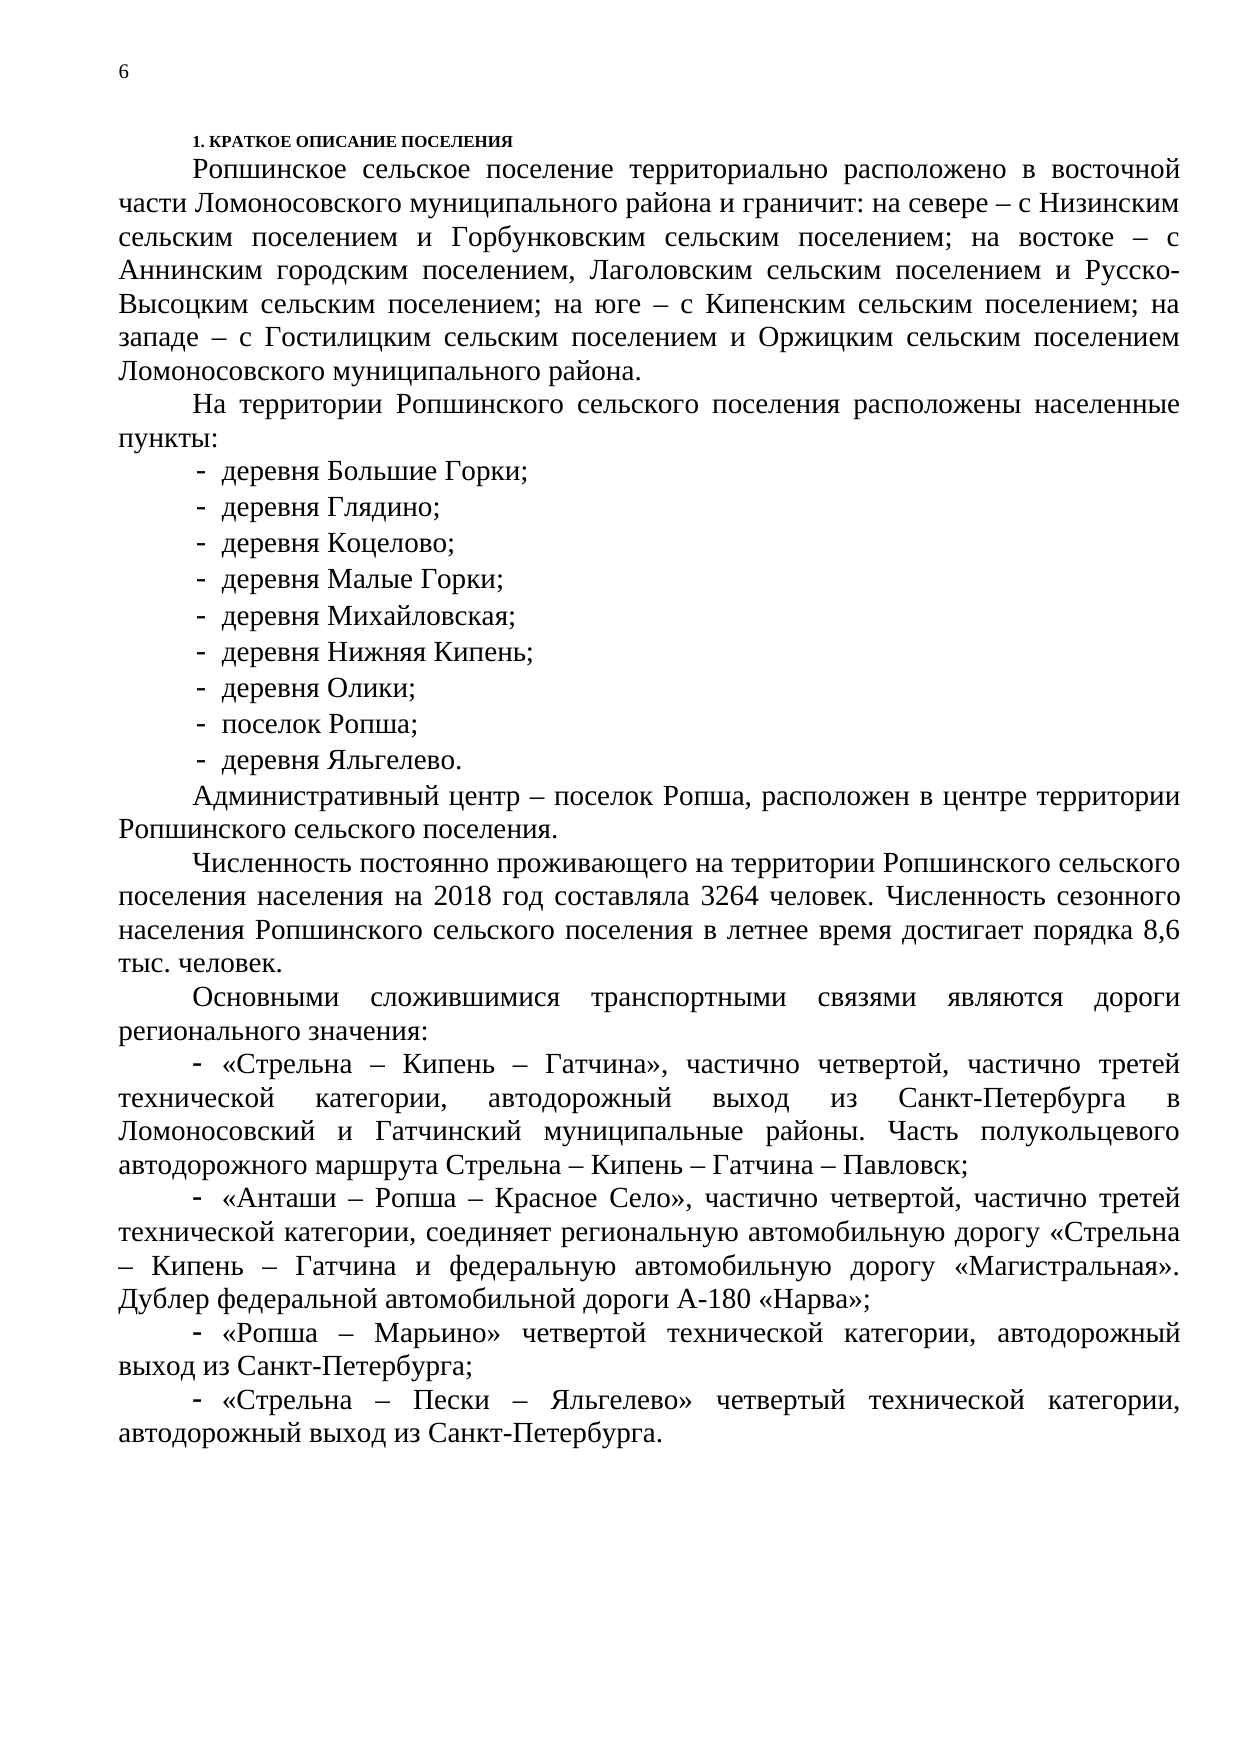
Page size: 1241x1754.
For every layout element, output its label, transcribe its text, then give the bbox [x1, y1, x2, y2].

list деревня Михайловская; [118, 598, 1181, 634]
list «Стрельна – Кипень – Гатчина», частично четвертой, частично третей технической категории, автодорожный выход из Санкт-Петербурга в Ломоносовский и Гатчинский муниципальные районы. Часть полукольцевого автодорожного маршрута Стрельна – Кипень – Гатчина – Павловск; [118, 1046, 1181, 1181]
list «Анташи – Ропша – Красное Село», частично четвертой, частично третей технической категории, соединяет региональную автомобильную дорогу «Стрельна – Кипень – Гатчина и федеральную автомобильную дорогу «Магистральная». Дублер федеральной автомобильной дороги А-180 «Нарва»; [118, 1181, 1181, 1315]
list «Ропша – Марьино» четвертой технической категории, автодорожный выход из Санкт-Петербурга; [118, 1315, 1181, 1382]
list «Стрельна – Пески – Яльгелево» четвертый технической категории, автодорожный выход из Санкт-Петербурга. [118, 1382, 1181, 1449]
list деревня Нижняя Кипень; [118, 634, 1181, 670]
list поселок Ропша; [118, 706, 1181, 742]
list деревня Большие Горки; [118, 453, 1181, 489]
list деревня Глядино; [118, 489, 1181, 526]
text Основными сложившимися транспортными связями являются дороги регионального значения: [118, 979, 1181, 1046]
list деревня Коцелово; [118, 526, 1181, 562]
list деревня Малые Горки; [118, 562, 1181, 598]
subtitle 1. КРАТКОЕ ОПИСАНИЕ ПОСЕЛЕНИЯ [118, 118, 1181, 152]
list деревня Яльгелево. [118, 742, 1181, 778]
text Административный центр – поселок Ропша, расположен в центре территории Ропшинского сельского поселения. [118, 778, 1181, 845]
text На территории Ропшинского сельского поселения расположены населенные пункты: [118, 386, 1181, 453]
list деревня Олики; [118, 670, 1181, 706]
text Численность постоянно проживающего на территории Ропшинского сельского поселения населения на 2018 год составляла 3264 человек. Численность сезонного населения Ропшинского сельского поселения в летнее время достигает порядка 8,6 тыс. человек. [118, 845, 1181, 979]
text Ропшинское сельское поселение территориально расположено в восточной части Ломоносовского муниципального района и граничит: на севере – с Низинским сельским поселением и Горбунковским сельским поселением; на востоке – с Аннинским городским поселением, Лаголовским сельским поселением и Русско-Высоцким сельским поселением; на юге – с Кипенским сельским поселением; на западе – с Гостилицким сельским поселением и Оржицким сельским поселением Ломоносовского муниципального района. [118, 152, 1181, 386]
